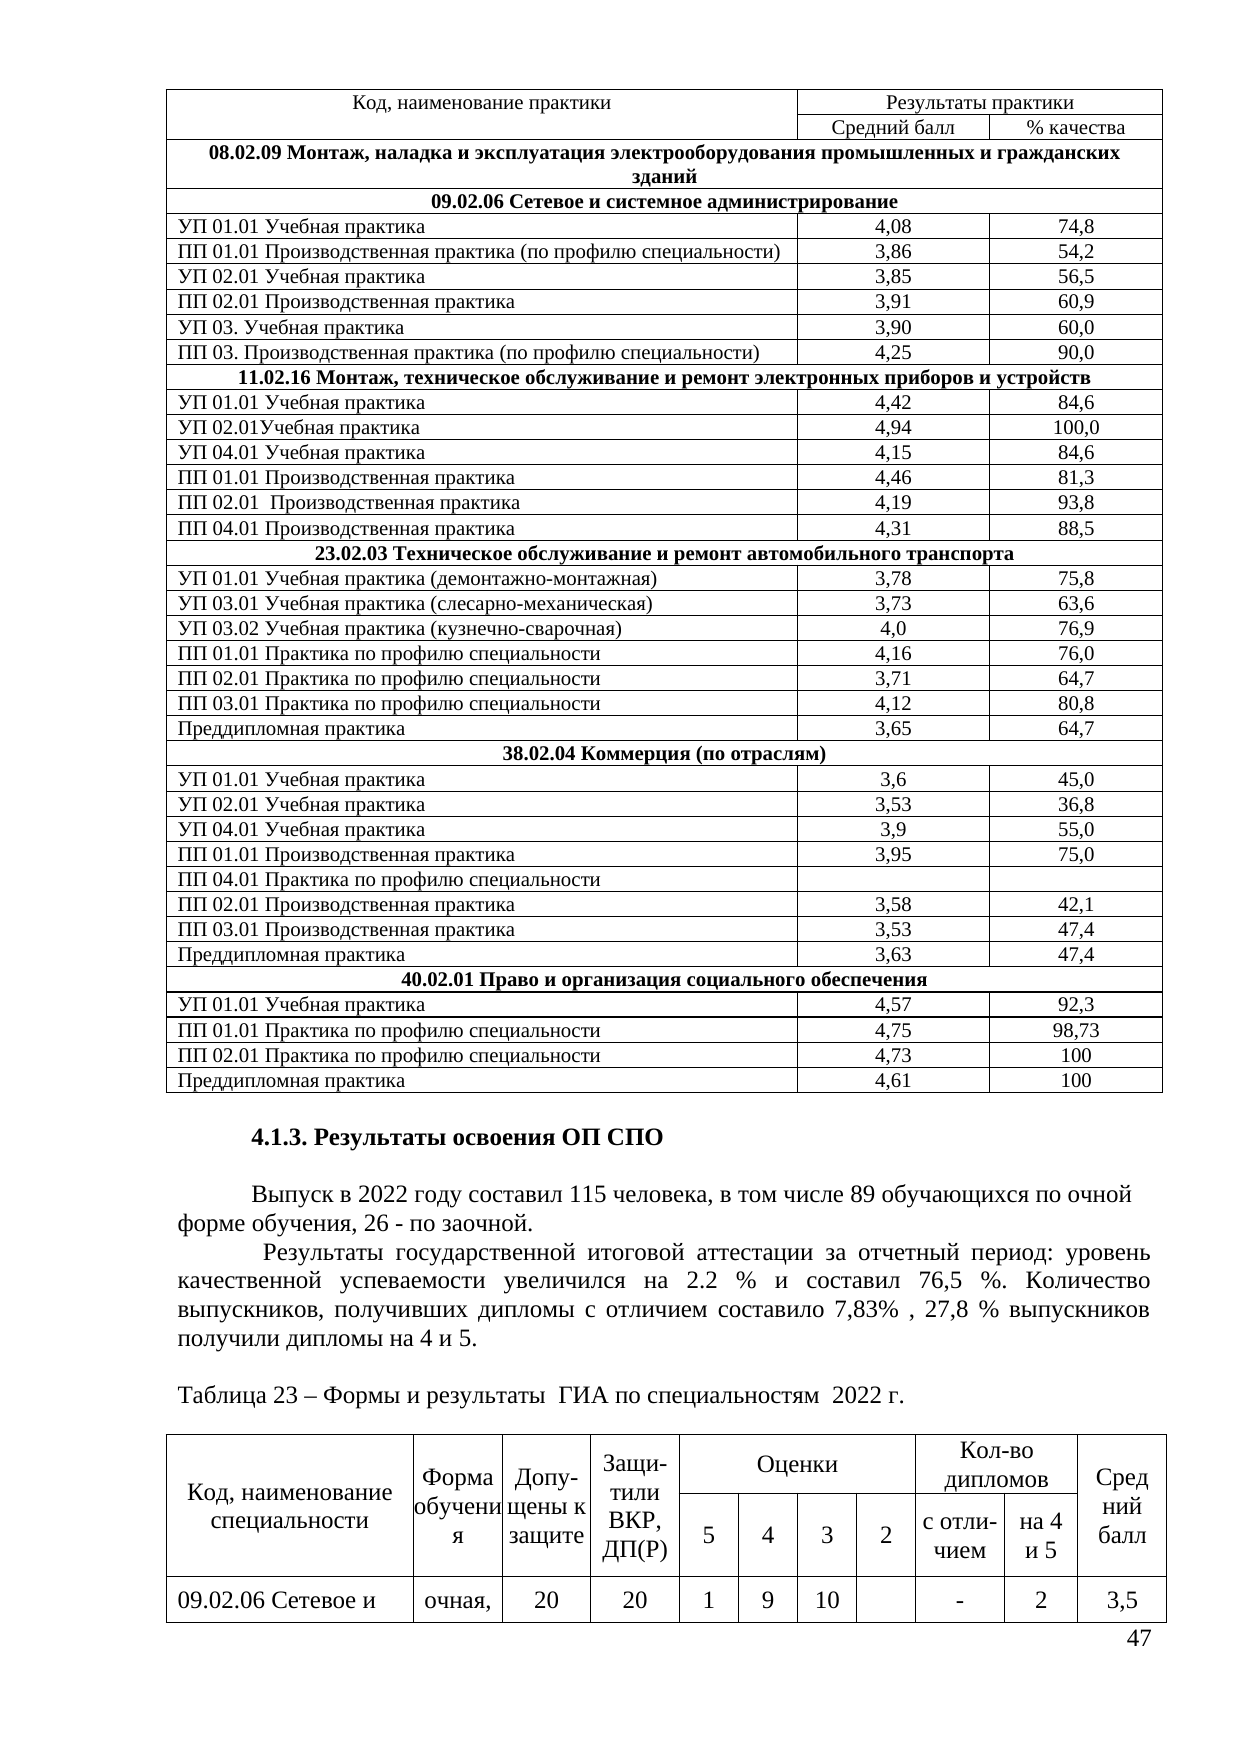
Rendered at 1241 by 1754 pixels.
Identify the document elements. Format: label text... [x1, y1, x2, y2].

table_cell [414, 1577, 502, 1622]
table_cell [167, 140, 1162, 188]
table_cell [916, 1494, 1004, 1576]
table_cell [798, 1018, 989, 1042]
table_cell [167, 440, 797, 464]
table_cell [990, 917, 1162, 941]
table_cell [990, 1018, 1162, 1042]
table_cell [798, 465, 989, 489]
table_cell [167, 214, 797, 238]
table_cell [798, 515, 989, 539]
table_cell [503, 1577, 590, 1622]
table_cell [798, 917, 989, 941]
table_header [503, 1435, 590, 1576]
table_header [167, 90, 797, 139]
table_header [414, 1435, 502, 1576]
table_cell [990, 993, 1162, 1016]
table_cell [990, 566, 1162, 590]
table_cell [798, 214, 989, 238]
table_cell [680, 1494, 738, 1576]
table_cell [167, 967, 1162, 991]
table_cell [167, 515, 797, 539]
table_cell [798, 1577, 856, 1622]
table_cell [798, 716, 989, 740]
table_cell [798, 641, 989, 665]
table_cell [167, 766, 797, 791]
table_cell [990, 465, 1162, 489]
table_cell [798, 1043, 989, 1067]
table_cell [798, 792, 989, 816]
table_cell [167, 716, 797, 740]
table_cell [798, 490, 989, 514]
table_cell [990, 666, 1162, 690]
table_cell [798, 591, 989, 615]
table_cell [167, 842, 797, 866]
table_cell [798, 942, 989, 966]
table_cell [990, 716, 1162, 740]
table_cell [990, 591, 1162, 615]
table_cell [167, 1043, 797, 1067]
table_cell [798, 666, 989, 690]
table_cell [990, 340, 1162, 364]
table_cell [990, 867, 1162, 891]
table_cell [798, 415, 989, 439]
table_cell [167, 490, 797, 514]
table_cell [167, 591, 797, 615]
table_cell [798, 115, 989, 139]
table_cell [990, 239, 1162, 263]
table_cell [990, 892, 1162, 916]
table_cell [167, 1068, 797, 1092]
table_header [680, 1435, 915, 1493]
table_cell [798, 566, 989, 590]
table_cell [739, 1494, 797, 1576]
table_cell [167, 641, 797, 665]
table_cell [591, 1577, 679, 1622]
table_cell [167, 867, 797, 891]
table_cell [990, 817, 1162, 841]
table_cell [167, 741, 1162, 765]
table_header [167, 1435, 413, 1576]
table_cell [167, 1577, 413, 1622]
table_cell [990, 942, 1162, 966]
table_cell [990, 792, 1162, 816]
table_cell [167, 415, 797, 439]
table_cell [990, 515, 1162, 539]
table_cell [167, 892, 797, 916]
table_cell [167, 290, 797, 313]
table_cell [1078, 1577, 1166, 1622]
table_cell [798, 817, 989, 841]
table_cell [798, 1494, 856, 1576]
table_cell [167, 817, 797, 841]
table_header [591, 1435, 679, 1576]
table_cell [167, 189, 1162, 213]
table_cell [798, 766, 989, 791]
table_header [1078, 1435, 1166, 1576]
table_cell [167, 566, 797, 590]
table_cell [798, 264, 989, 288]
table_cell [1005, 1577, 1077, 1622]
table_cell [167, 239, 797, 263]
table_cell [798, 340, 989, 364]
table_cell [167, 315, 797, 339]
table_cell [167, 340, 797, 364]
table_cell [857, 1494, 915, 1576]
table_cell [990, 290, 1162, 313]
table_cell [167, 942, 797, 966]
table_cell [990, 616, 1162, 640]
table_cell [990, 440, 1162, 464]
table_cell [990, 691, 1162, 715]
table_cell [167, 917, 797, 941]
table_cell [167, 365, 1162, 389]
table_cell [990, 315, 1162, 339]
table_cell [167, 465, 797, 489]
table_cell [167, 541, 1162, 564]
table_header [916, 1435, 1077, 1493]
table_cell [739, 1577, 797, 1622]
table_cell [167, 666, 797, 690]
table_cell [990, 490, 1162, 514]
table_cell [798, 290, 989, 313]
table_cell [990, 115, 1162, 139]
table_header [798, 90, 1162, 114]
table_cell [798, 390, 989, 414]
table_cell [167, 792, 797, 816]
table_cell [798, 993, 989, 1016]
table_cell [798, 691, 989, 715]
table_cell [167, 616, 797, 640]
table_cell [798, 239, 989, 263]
text Выпуск в 2022 году составил 115 человека, в том числе 89 обучающихся по очной форме обучения, 26 - по заочной. [177, 1179, 1152, 1237]
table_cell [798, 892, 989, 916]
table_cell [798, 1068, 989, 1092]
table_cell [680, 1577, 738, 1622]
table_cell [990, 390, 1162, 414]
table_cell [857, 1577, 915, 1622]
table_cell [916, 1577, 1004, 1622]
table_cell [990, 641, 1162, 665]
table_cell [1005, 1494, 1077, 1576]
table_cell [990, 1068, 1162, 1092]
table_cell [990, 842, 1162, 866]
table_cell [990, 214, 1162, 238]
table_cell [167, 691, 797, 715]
text Таблица 23 – Формы и результаты ГИА по специальностям 2022 г. [177, 1380, 1152, 1409]
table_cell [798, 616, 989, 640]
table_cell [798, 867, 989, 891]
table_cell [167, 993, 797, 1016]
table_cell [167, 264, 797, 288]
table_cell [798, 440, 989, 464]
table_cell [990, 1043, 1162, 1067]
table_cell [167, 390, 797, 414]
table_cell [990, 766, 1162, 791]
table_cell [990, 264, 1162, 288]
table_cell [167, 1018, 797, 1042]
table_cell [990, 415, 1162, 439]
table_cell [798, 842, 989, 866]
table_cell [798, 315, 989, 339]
text 4.1.3. Результаты освоения ОП СПО [177, 1122, 1152, 1150]
text Результаты государственной итоговой аттестации за отчетный период: уровень качественной успеваемости увеличился на 2.2 % и составил 76,5 %. Количество выпускников, получивших дипломы с отличием составило 7,83% , 27,8 % выпускников получили дипломы на 4 и 5. [177, 1237, 1152, 1352]
